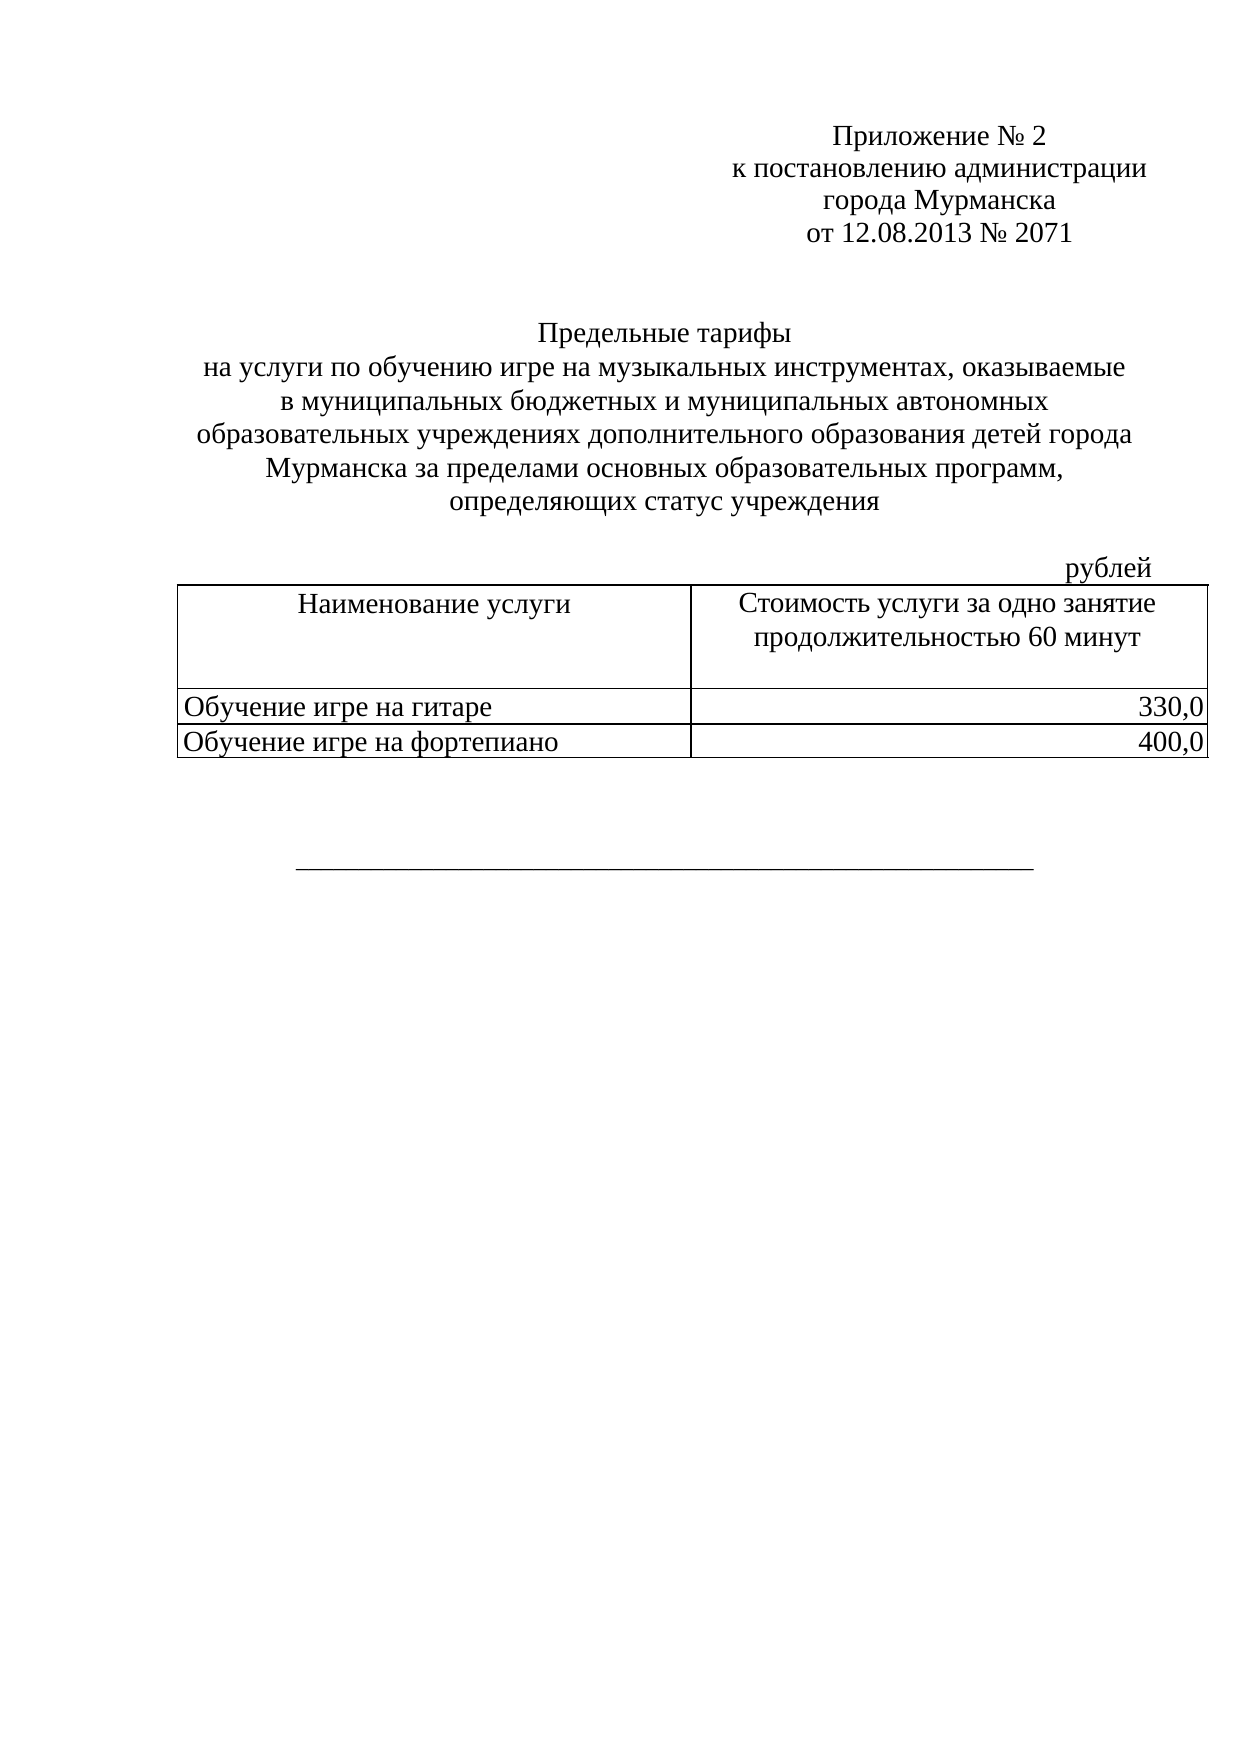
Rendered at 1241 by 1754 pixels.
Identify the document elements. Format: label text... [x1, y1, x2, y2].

text Приложение № 2 [727, 118, 1152, 152]
text на услуги по обучению игре на музыкальных инструментах, оказываемые [177, 349, 1152, 383]
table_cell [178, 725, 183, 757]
text от 12.08.2013 № 2071 [727, 216, 1152, 248]
table_header Наименование услуги [178, 586, 690, 688]
text рублей [177, 551, 1152, 584]
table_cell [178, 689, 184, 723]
text Предельные тарифы [177, 316, 1152, 349]
text к постановлению администрации города Мурманска [727, 152, 1152, 216]
text в муниципальных бюджетных и муниципальных автономных образовательных учреждениях дополнительного образования детей города Мурманска за пределами основных образовательных программ, определяющих статус учреждения [177, 383, 1152, 517]
text ___________________________________________________________ [177, 844, 1152, 873]
table_header Стоимость услуги за одно занятие продолжительностью 60 минут [692, 586, 1207, 688]
